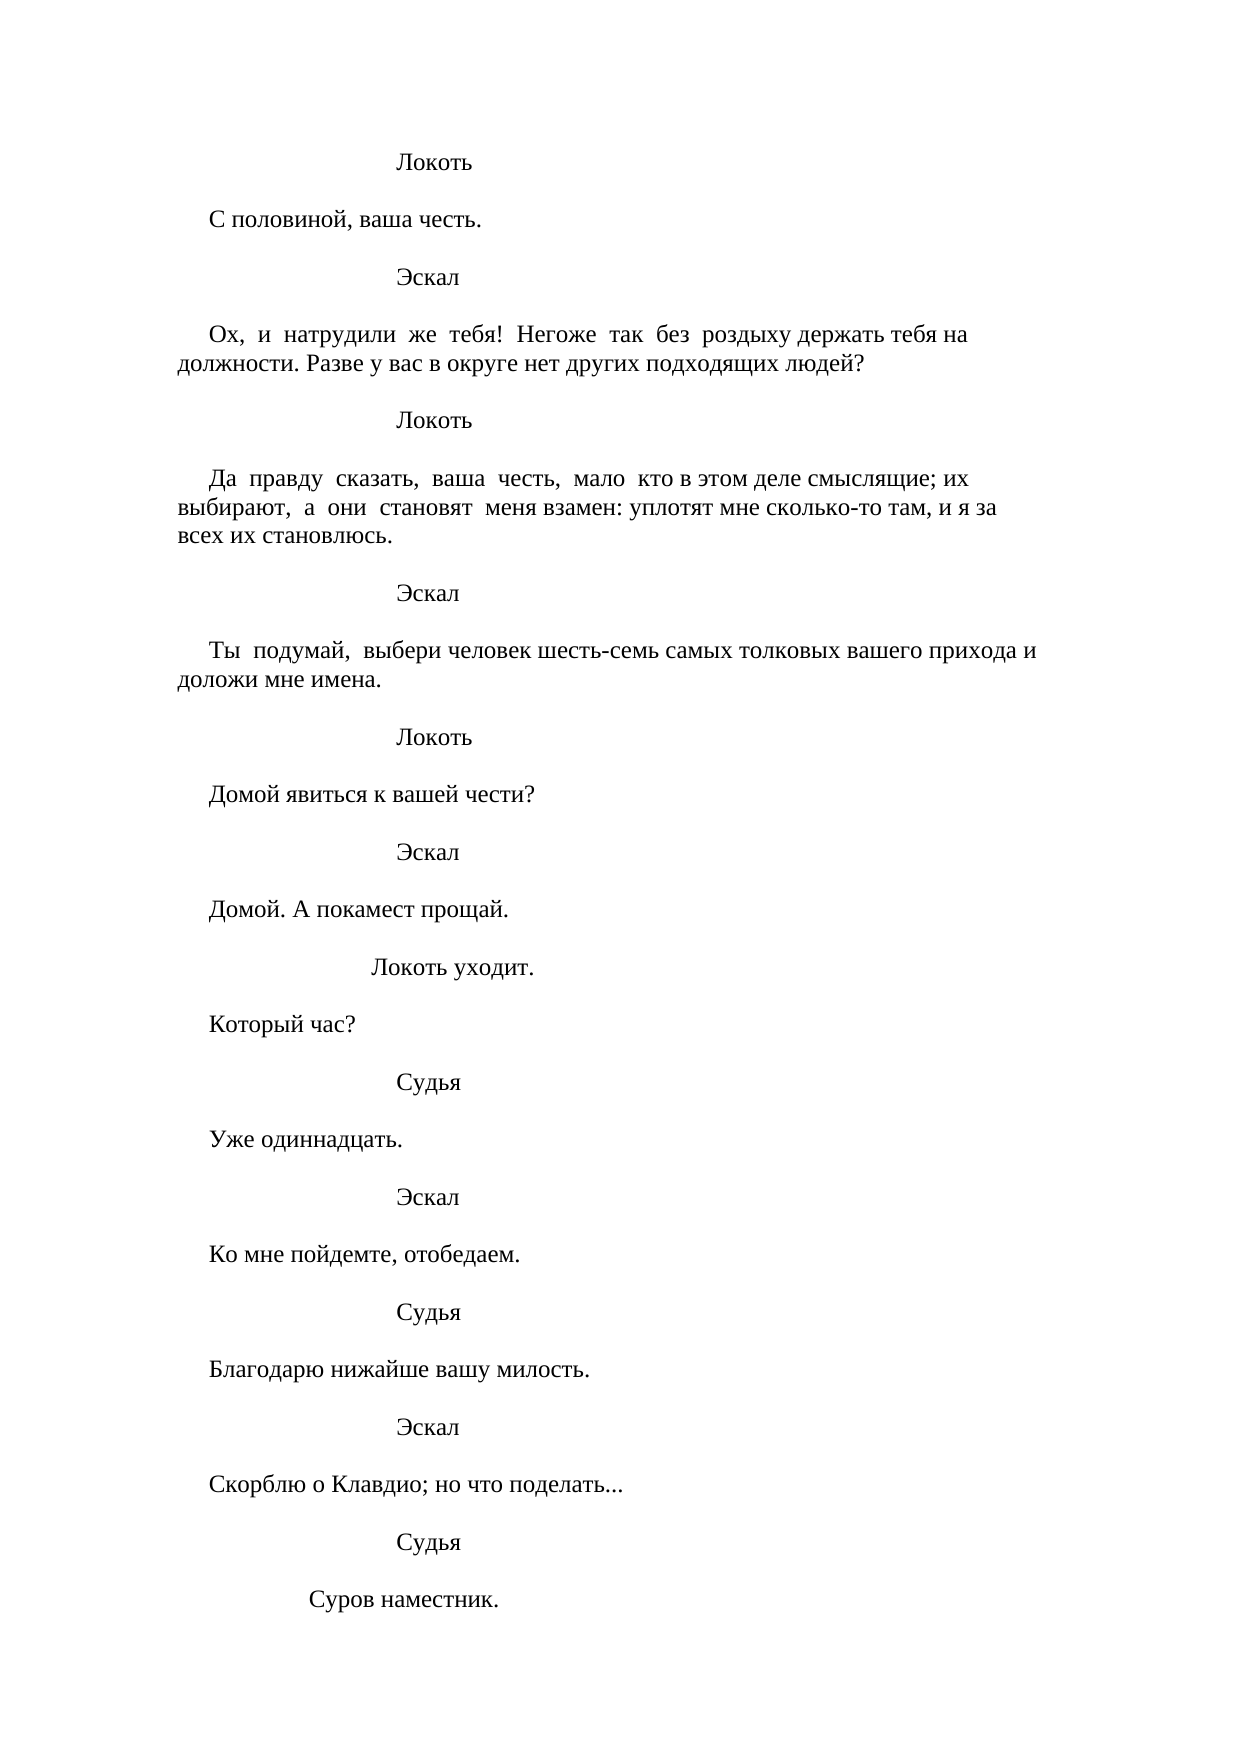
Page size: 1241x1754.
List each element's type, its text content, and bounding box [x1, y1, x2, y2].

text всех их становлюсь. [177, 521, 1152, 549]
text Эскал [177, 262, 1152, 291]
text Уже одиннадцать. [177, 1124, 1152, 1153]
text Локоть уходит. [177, 952, 1152, 981]
text Который час? [177, 1009, 1152, 1038]
text Домой. А покамест прощай. [177, 894, 1152, 923]
text Благодарю нижайше вашу милость. [177, 1354, 1152, 1383]
text доложи мне имена. [177, 664, 1152, 693]
text Ко мне пойдемте, отобедаем. [177, 1239, 1152, 1268]
text должности. Разве у вас в округе нет других подходящих людей? [177, 348, 1152, 377]
text Эскал [177, 837, 1152, 866]
text Скорблю о Клавдио; но что поделать... [177, 1469, 1152, 1498]
text Ох, и натрудили же тебя! Негоже так без роздыху держать тебя на [177, 319, 1152, 348]
text Эскал [177, 1412, 1152, 1441]
text Судья [177, 1297, 1152, 1326]
text Эскал [177, 578, 1152, 607]
text С половиной, ваша честь. [177, 204, 1152, 233]
text Локоть [177, 722, 1152, 751]
text Суров наместник. [177, 1584, 1152, 1613]
text выбирают, а они становят меня взамен: уплотят мне сколько-то там, и я за [177, 492, 1152, 521]
text Да правду сказать, ваша честь, мало кто в этом деле смыслящие; их [177, 463, 1152, 492]
text Ты подумай, выбери человек шесть-семь самых толковых вашего прихода и [177, 636, 1152, 664]
text Судья [177, 1527, 1152, 1556]
text Локоть [177, 406, 1152, 434]
text Домой явиться к вашей чести? [177, 779, 1152, 808]
text Эскал [177, 1182, 1152, 1211]
text Судья [177, 1067, 1152, 1096]
text Локоть [177, 147, 1152, 176]
